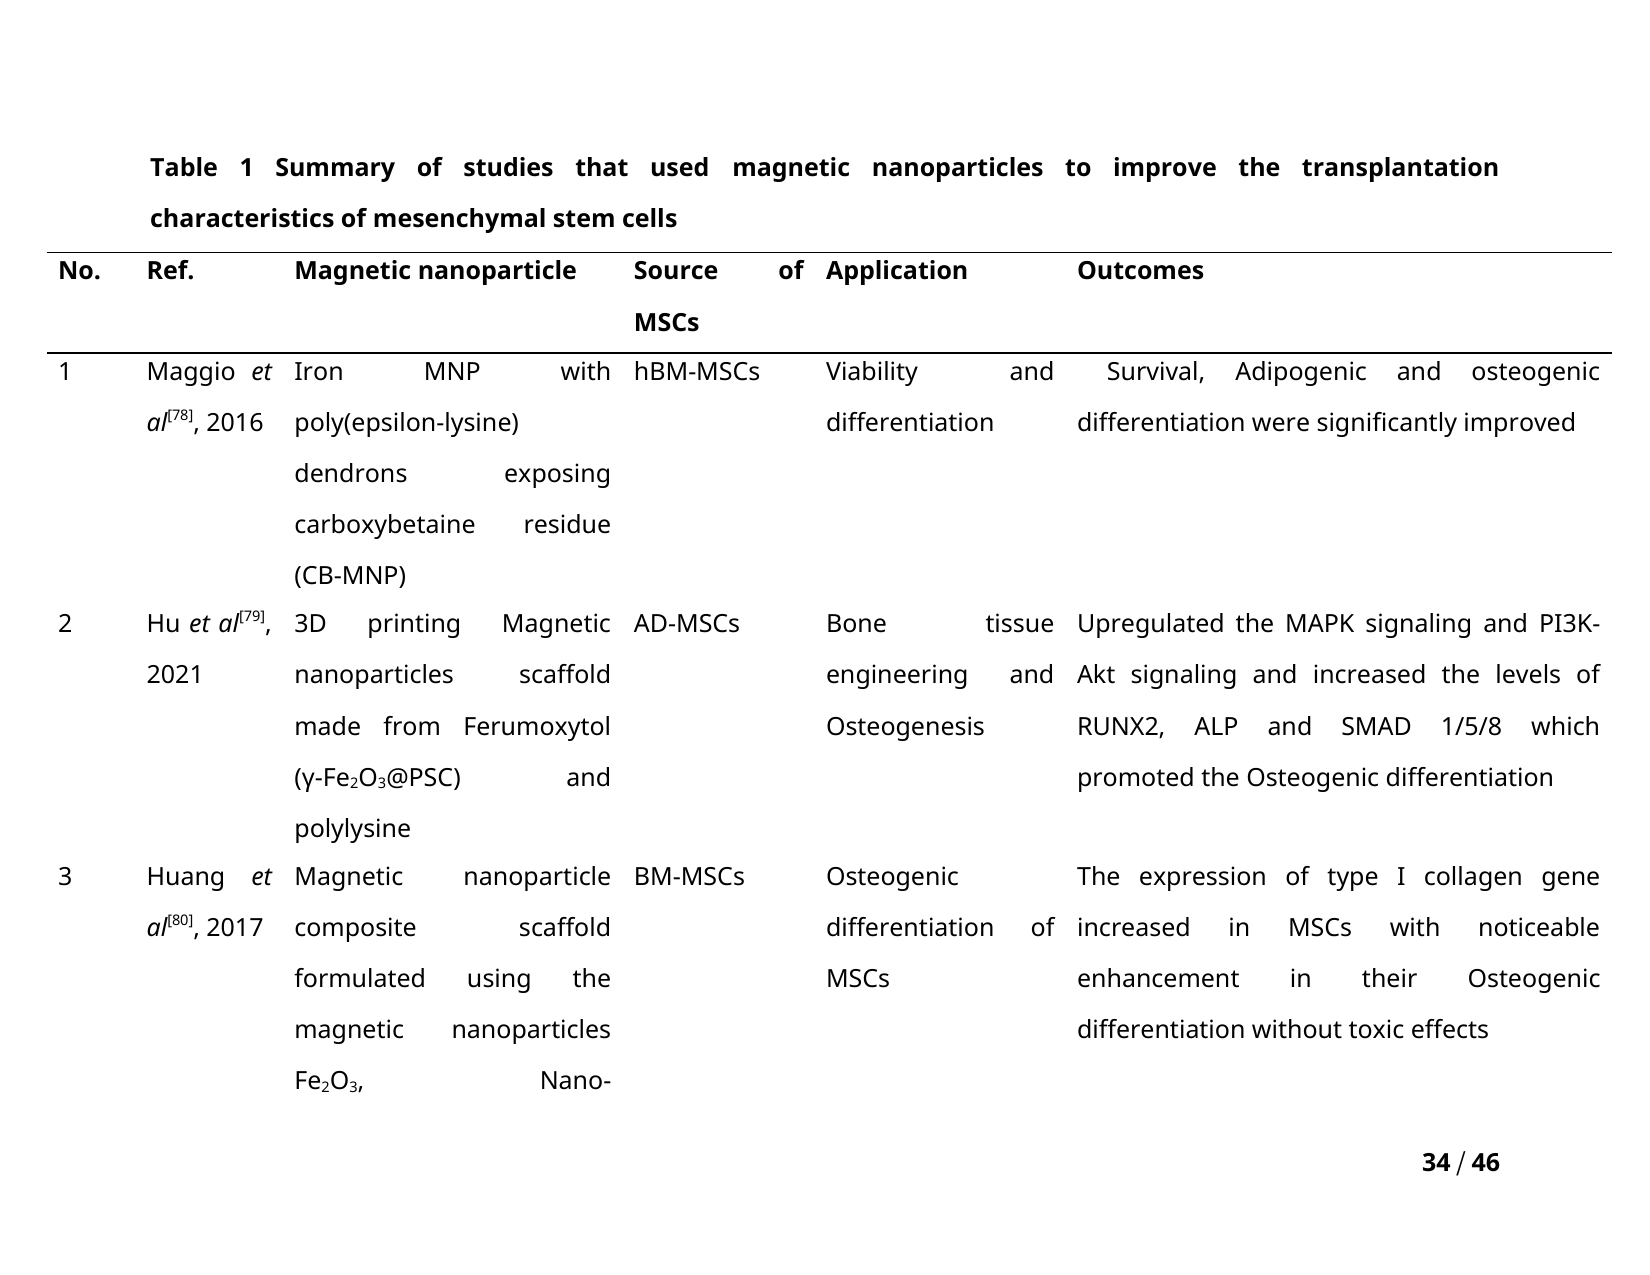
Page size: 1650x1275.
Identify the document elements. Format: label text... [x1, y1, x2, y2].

table_cell Survival, Adipogenic and osteogenic differentiation were significantly improved [1066, 354, 1612, 606]
table_cell Upregulated the MAPK signaling and PI3K-Akt signaling and increased the levels of RUNX2, ALP and SMAD 1/5/8 which promoted the Osteogenic differentiation [1066, 606, 1612, 858]
table_header Source of MSCs [623, 253, 814, 352]
table_cell Maggio et al[78], 2016 [135, 354, 283, 606]
table_cell 1 [47, 354, 135, 606]
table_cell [135, 859, 283, 1097]
table_cell Viability and differentiation [815, 354, 1066, 606]
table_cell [815, 859, 1066, 1097]
table_header Magnetic nanoparticle [283, 253, 622, 352]
table_cell 3D printing Magnetic nanoparticles scaffold made from Ferumoxytol (γ-Fe2O3@PSC) and polylysine [283, 606, 622, 858]
table_header No. [47, 253, 135, 352]
table_cell hBM-MSCs [623, 354, 814, 606]
text Table 1 Summary of studies that used magnetic nanoparticles to improve the transplantation characteristics of mesenchymal stem cells [150, 150, 1500, 235]
table_header Application [815, 253, 1066, 352]
table_cell AD-MSCs [623, 606, 814, 858]
table_cell Bone tissue engineering and Osteogenesis [815, 606, 1066, 858]
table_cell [283, 859, 622, 1097]
table_cell 2 [47, 606, 135, 858]
table_cell 3 [47, 859, 135, 1097]
table_cell Iron MNP with poly(epsilon-lysine) dendrons exposing carboxybetaine residue (CB-MNP) [283, 354, 622, 606]
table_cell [1066, 859, 1612, 1097]
table_cell Hu et al[79], 2021 [135, 606, 283, 858]
table_header Outcomes [1066, 253, 1612, 352]
table_header Ref. [135, 253, 283, 352]
table_cell BM-MSCs [623, 859, 814, 1097]
